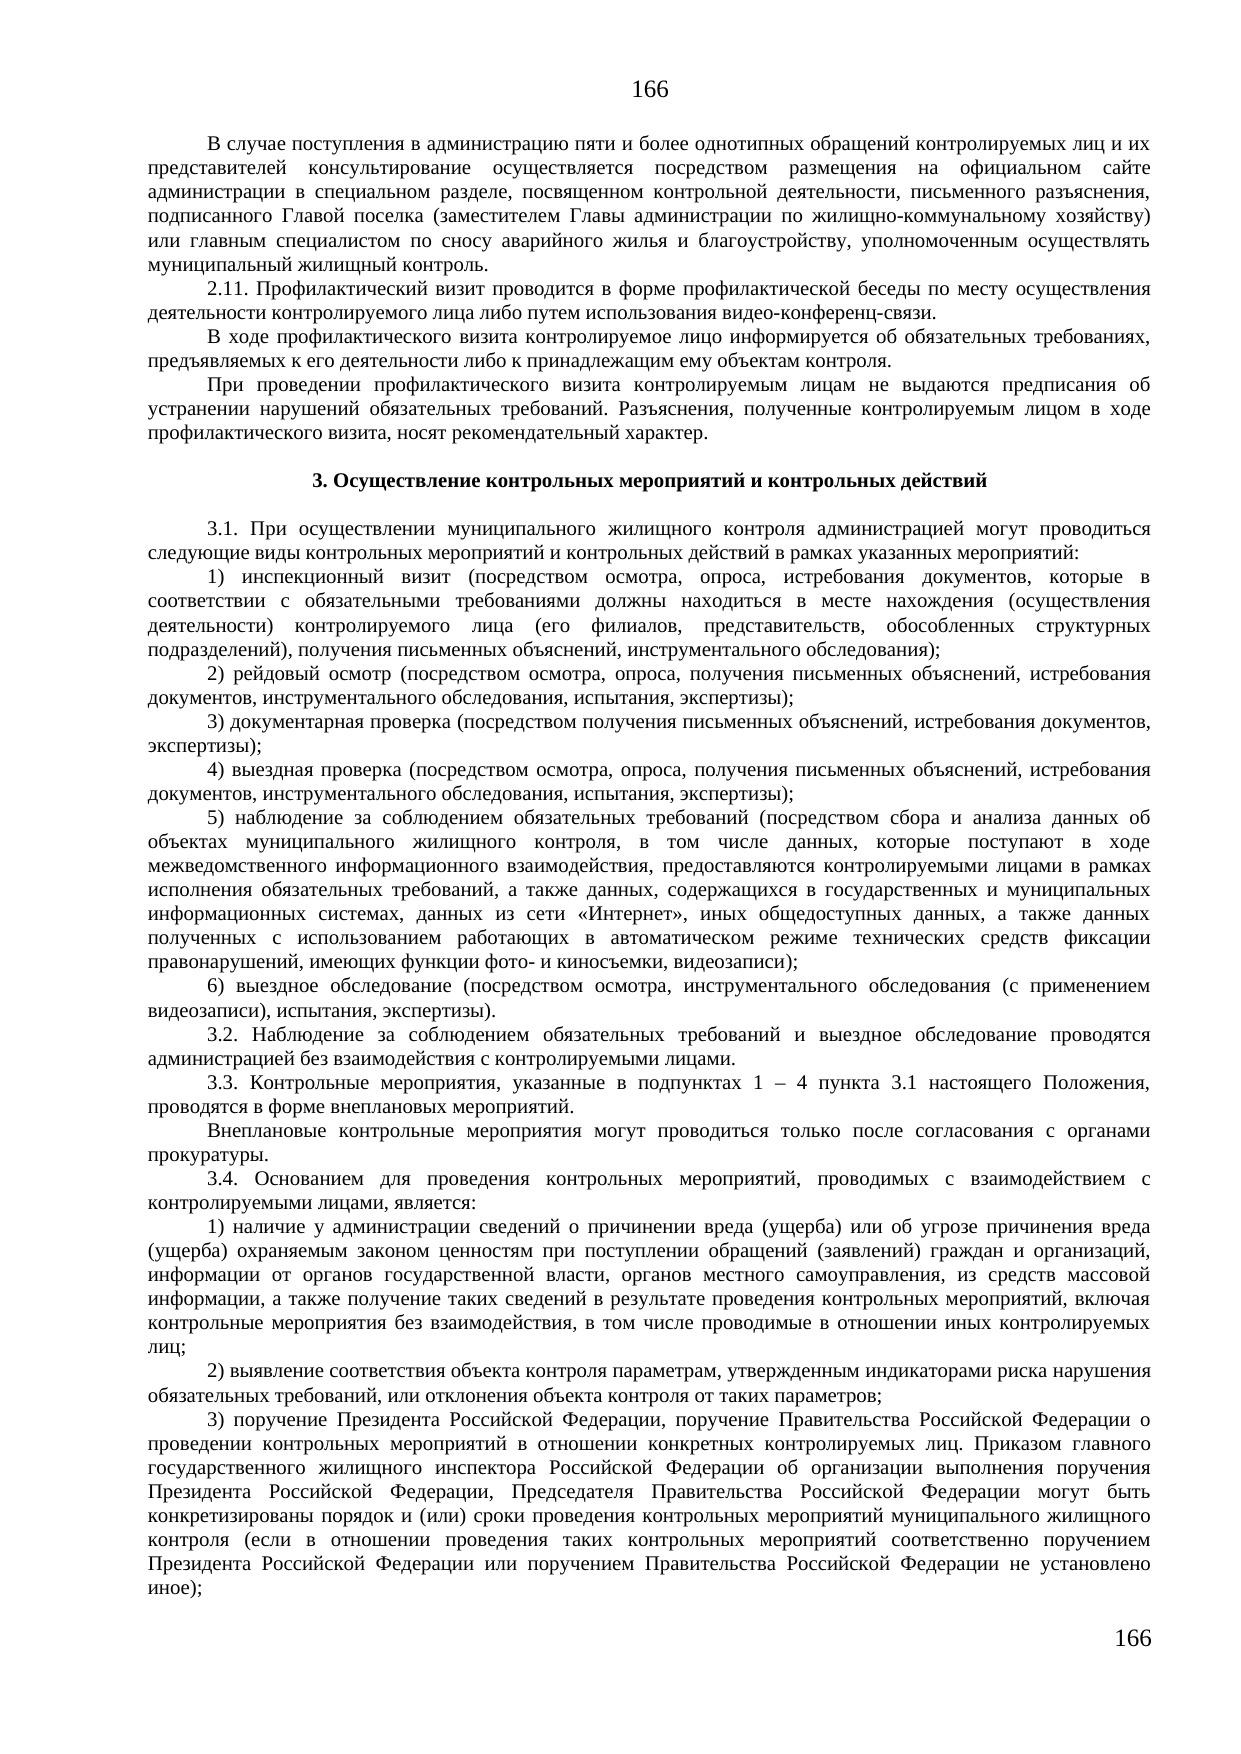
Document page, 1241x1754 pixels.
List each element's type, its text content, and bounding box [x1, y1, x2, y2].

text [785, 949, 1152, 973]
text В ходе профилактического визита контролируемое лицо информируется об обязательных требованиях, предъявляемых к его деятельности либо к принадлежащим ему объектам контроля. [148, 324, 1152, 372]
text 5) наблюдение за соблюдением обязательных требований (посредством сбора и анализа данных об объектах муниципального жилищного контроля, в том числе данных, которые поступают в ходе межведомственного информационного взаимодействия, предоставляются контролируемыми лицами в рамках исполнения обязательных требований, а также данных, содержащихся в государственных и муниципальных информационных системах, данных из сети «Интернет», иных общедоступных данных, а также данных полученных с использованием работающих в автоматическом режиме технических средств фиксации правонарушений, имеющих функции фото- и киносъемки, видеозаписи); [148, 805, 1152, 877]
text 2.11. Профилактический визит проводится в форме профилактической беседы по месту осуществления деятельности контролируемого лица либо путем использования видео-конференц-связи. [148, 276, 1152, 324]
text При проведении профилактического визита контролируемым лицам не выдаются предписания об устранении нарушений обязательных требований. Разъяснения, полученные контролируемым лицом в ходе профилактического визита, носят рекомендательный характер. [148, 372, 1152, 444]
text 6) выездное обследование (посредством осмотра, инструментального обследования (с применением видеозаписи), испытания, экспертизы). [148, 973, 1152, 1022]
text 3.1. При осуществлении муниципального жилищного контроля администрацией могут проводиться следующие виды контрольных мероприятий и контрольных действий в рамках указанных мероприятий: [148, 516, 1152, 564]
text 3) документарная проверка (посредством получения письменных объяснений, истребования документов, экспертизы); [148, 709, 1152, 757]
text 3.3. Контрольные мероприятия, указанные в подпунктах 1 – 4 пункта 3.1 настоящего Положения, проводятся в форме внеплановых мероприятий. [148, 1070, 1152, 1118]
text 1) наличие у администрации сведений о причинении вреда (ущерба) или об угрозе причинения вреда (ущерба) охраняемым законом ценностям при поступлении обращений (заявлений) граждан и организаций, информации от органов государственной власти, органов местного самоуправления, из средств массовой информации, а также получение таких сведений в результате проведения контрольных мероприятий, включая контрольные мероприятия без взаимодействия, в том числе проводимые в отношении иных контролируемых лиц; [148, 1214, 1152, 1358]
text 3.4. Основанием для проведения контрольных мероприятий, проводимых с взаимодействием с контролируемыми лицами, является: [148, 1166, 1152, 1214]
text 2) выявление соответствия объекта контроля параметрам, утвержденным индикаторами риска нарушения обязательных требований, или отклонения объекта контроля от таких параметров; [148, 1358, 1152, 1407]
text Внеплановые контрольные мероприятия могут проводиться только после согласования с органами прокуратуры. [148, 1118, 1152, 1166]
text 1) инспекционный визит (посредством осмотра, опроса, истребования документов, которые в соответствии с обязательными требованиями должны находиться в месте нахождения (осуществления деятельности) контролируемого лица (его филиалов, представительств, обособленных структурных подразделений), получения письменных объяснений, инструментального обследования); [148, 564, 1152, 661]
text 3. Осуществление контрольных мероприятий и контрольных действий [148, 468, 1152, 492]
text 2) рейдовый осмотр (посредством осмотра, опроса, получения письменных объяснений, истребования документов, инструментального обследования, испытания, экспертизы); [148, 661, 1152, 709]
text В случае поступления в администрацию пяти и более однотипных обращений контролируемых лиц и их представителей консультирование осуществляется посредством размещения на официальном сайте администрации в специальном разделе, посвященном контрольной деятельности, письменного разъяснения, подписанного Главой поселка (заместителем Главы администрации по жилищно-коммунальному хозяйству) или главным специалистом по сносу аварийного жилья и благоустройству, уполномоченным осуществлять муниципальный жилищный контроль. [148, 131, 1152, 276]
text 3) поручение Президента Российской Федерации, поручение Правительства Российской Федерации о проведении контрольных мероприятий в отношении конкретных контролируемых лиц. Приказом главного государственного жилищного инспектора Российской Федерации об организации выполнения поручения Президента Российской Федерации, Председателя Правительства Российской Федерации могут быть конкретизированы порядок и (или) сроки проведения контрольных мероприятий муниципального жилищного контроля (если в отношении проведения таких контрольных мероприятий соответственно поручением Президента Российской Федерации или поручением Правительства Российской Федерации не установлено иное); [148, 1407, 1152, 1599]
text 3.2. Наблюдение за соблюдением обязательных требований и выездное обследование проводятся администрацией без взаимодействия с контролируемыми лицами. [148, 1022, 1152, 1070]
text 4) выездная проверка (посредством осмотра, опроса, получения письменных объяснений, истребования документов, инструментального обследования, испытания, экспертизы); [148, 757, 1152, 805]
